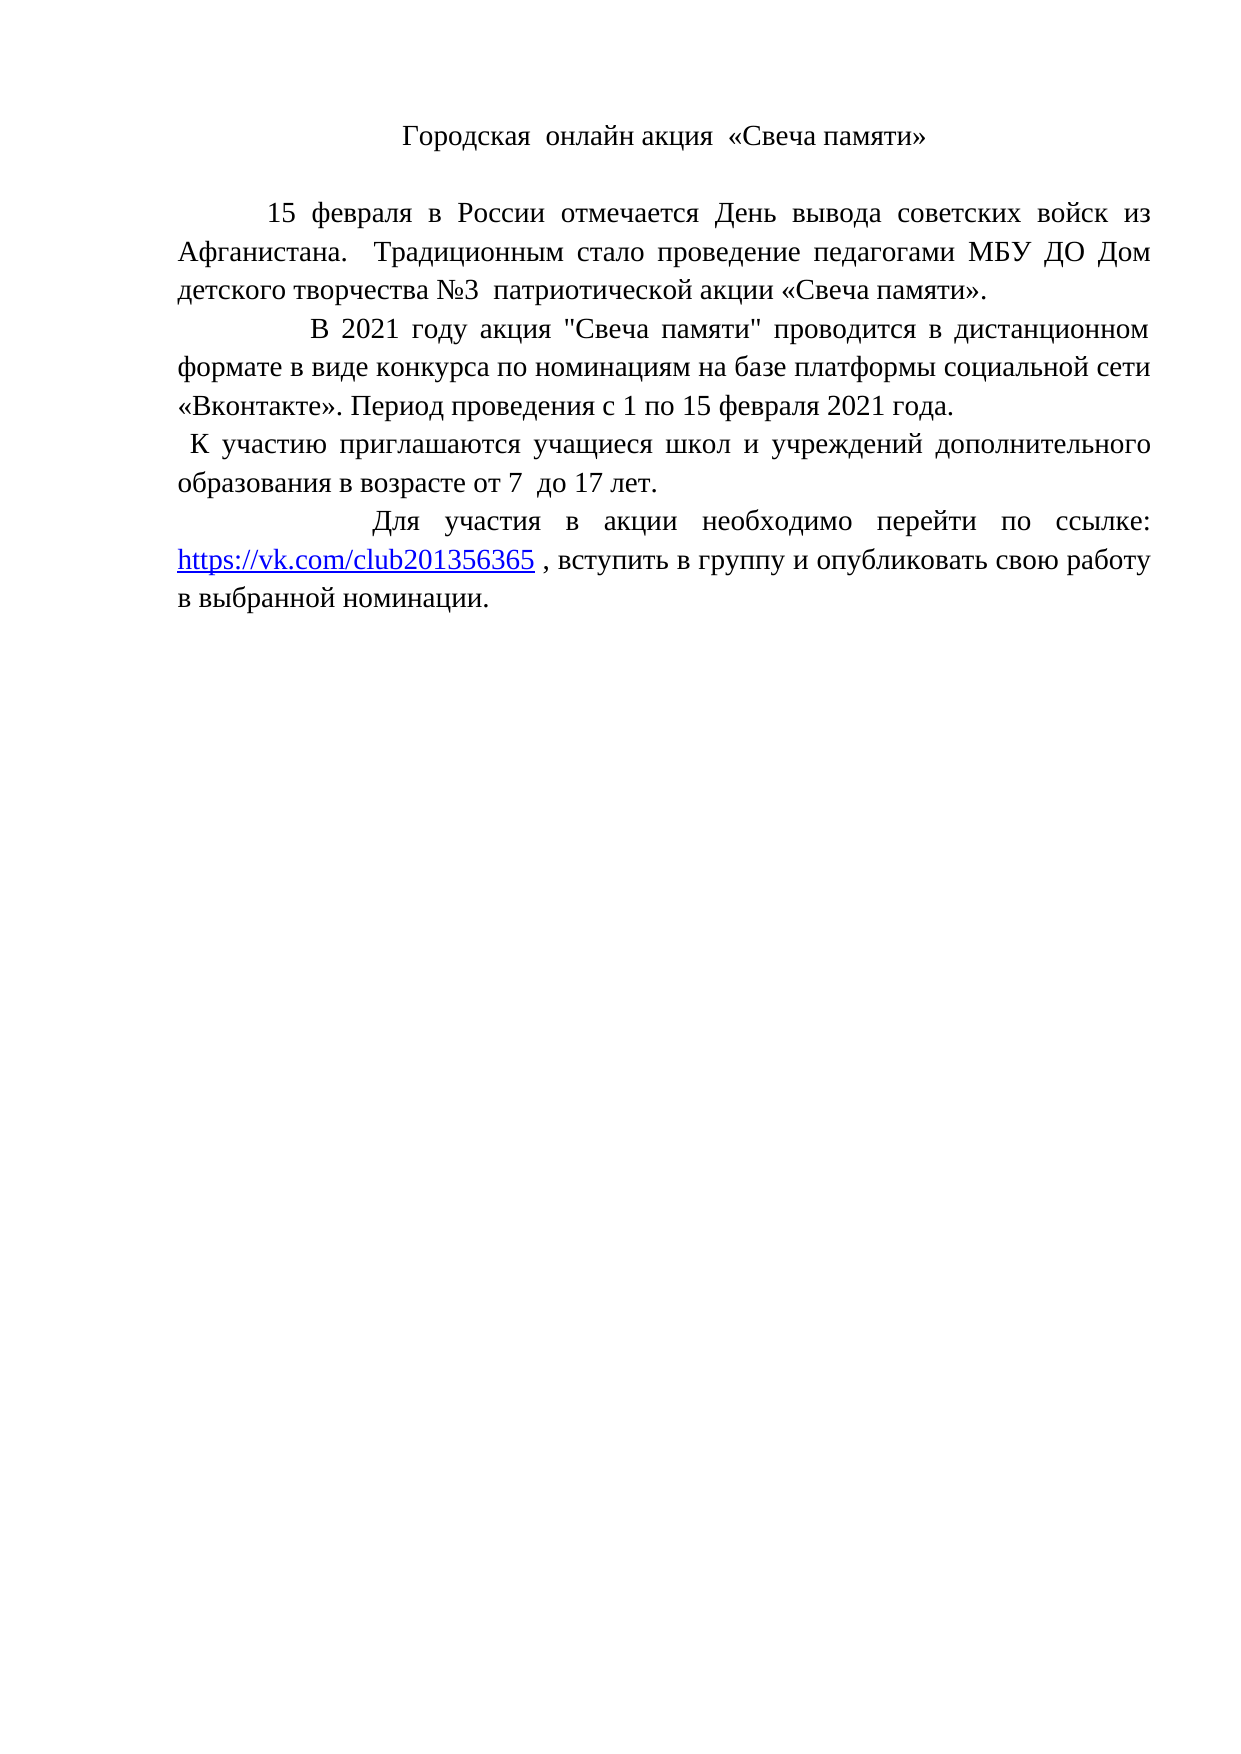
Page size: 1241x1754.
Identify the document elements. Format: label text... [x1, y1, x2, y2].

text Для участия в акции необходимо перейти по ссылке: https://vk.com/club201356365 , вступить в группу и опубликовать свою работу в выбранной номинации. [177, 503, 1152, 614]
text 15 февраля в России отмечается День вывода советских войск из Афганистана. Традиционным стало проведение педагогами МБУ ДО Дом детского творчества №3 патриотической акции «Свеча памяти». [177, 195, 1152, 306]
text Городская онлайн акция «Свеча памяти» [177, 118, 1152, 152]
text К участию приглашаются учащиеся школ и учреждений дополнительного образования в возрасте от 7 до 17 лет. [177, 426, 1152, 498]
text В 2021 году акция "Свеча памяти" проводится в дистанционном формате в виде конкурса по номинациям на базе платформы социальной сети «Вконтакте». Период проведения с 1 по 15 февраля 2021 года. [177, 311, 1152, 421]
